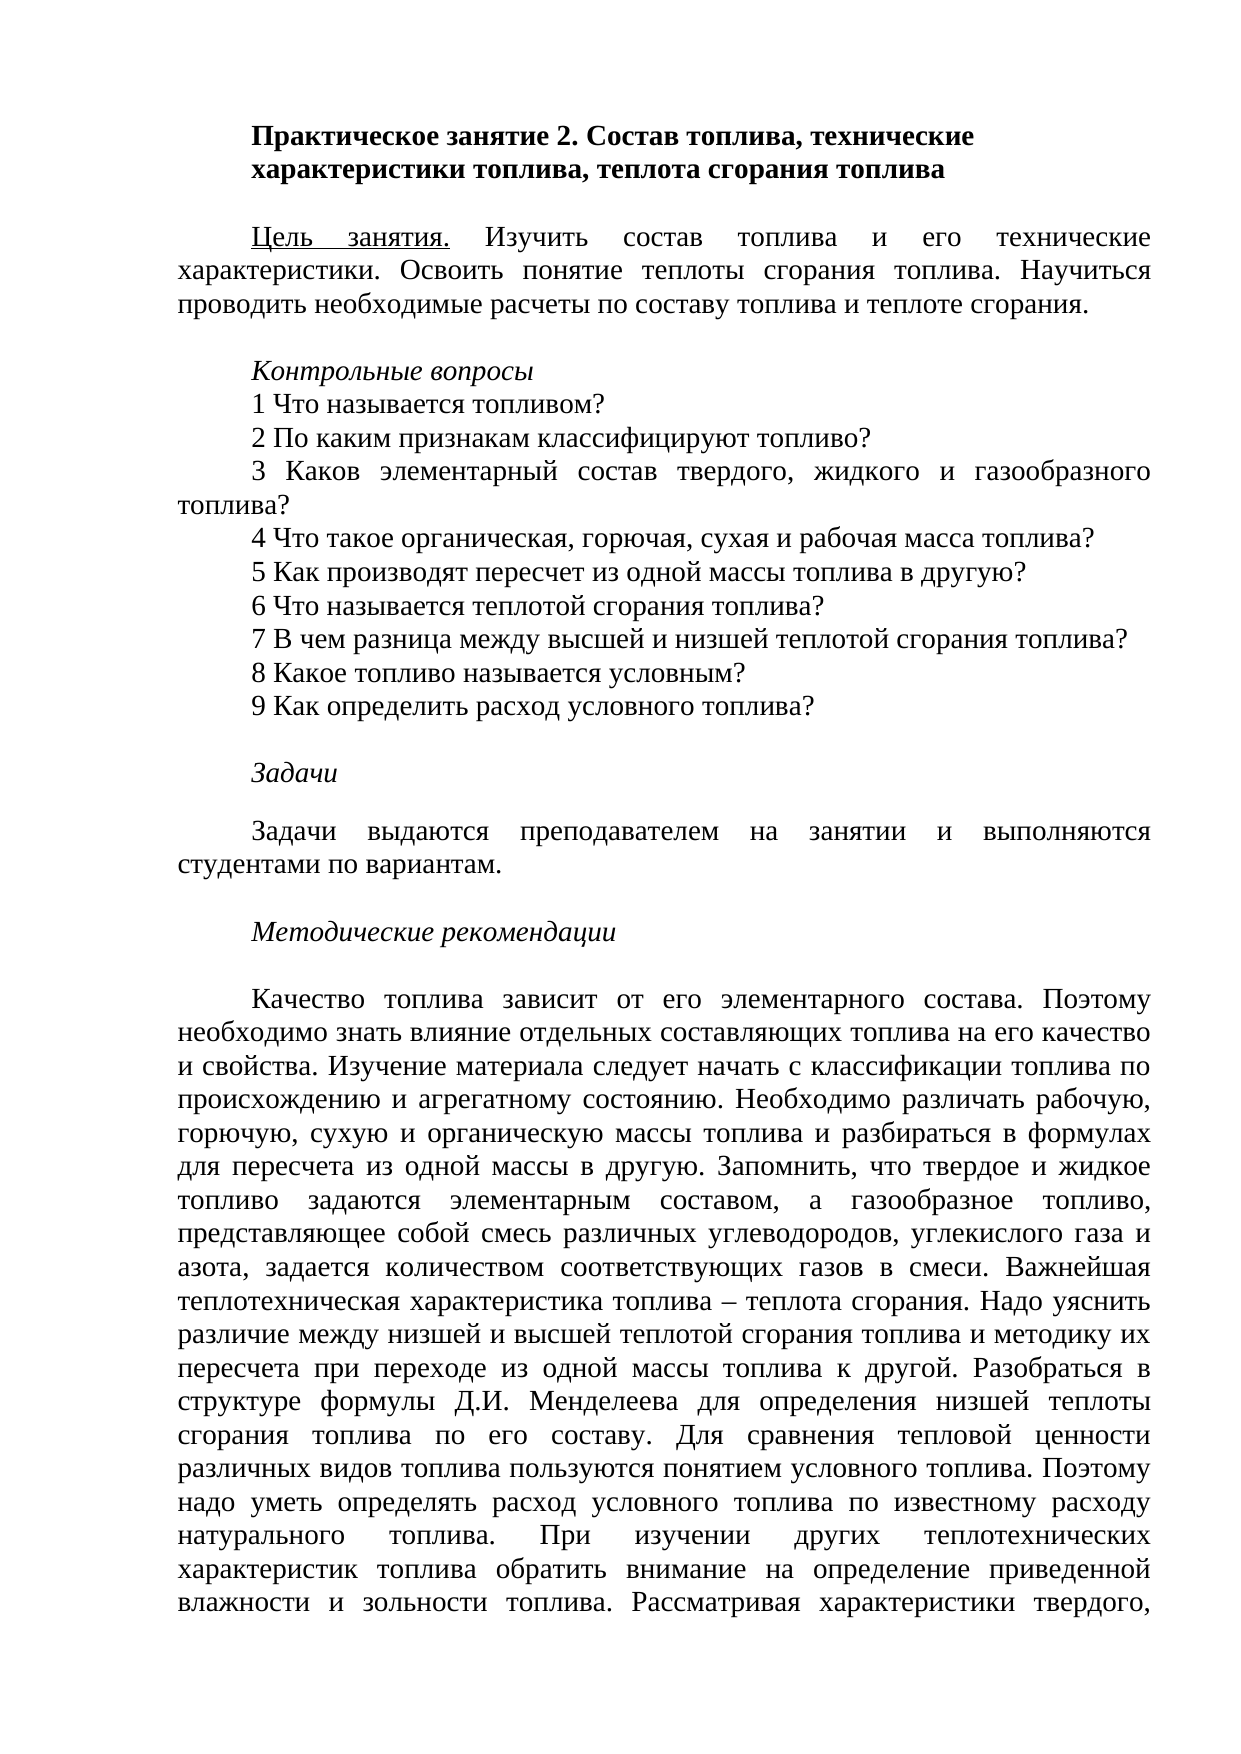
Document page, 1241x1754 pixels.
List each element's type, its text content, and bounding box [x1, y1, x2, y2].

subtitle характеристики топлива, теплота сгорания топлива [177, 152, 1152, 185]
text 7 В чем разница между высшей и низшей теплотой сгорания топлива? [177, 621, 1152, 655]
text 1 Что называется топливом? [177, 386, 1152, 420]
text 3 Каков элементарный состав твердого, жидкого и газообразного топлива? [177, 453, 1152, 521]
subtitle Практическое занятие 2. Состав топлива, технические [177, 118, 1152, 152]
text Методические рекомендации [177, 914, 1152, 947]
text 8 Какое топливо называется условным? [177, 655, 1152, 688]
text 6 Что называется теплотой сгорания топлива? [177, 588, 1152, 621]
text Задачи [177, 755, 1152, 789]
text 2 По каким признакам классифицируют топливо? [177, 420, 1152, 453]
text Цель занятия. Изучить состав топлива и его технические характеристики. Освоить понятие теплоты сгорания топлива. Научиться проводить необходимые расчеты по составу топлива и теплоте сгорания. [177, 219, 1152, 319]
text Задачи выдаются преподавателем на занятии и выполняются студентами по вариантам. [177, 813, 1152, 880]
text 5 Как производят пересчет из одной массы топлива в другую? [177, 554, 1152, 588]
text Контрольные вопросы [177, 353, 1152, 386]
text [177, 981, 1152, 1618]
text 9 Как определить расход условного топлива? [177, 688, 1152, 722]
text 4 Что такое органическая, горючая, сухая и рабочая масса топлива? [177, 521, 1152, 554]
